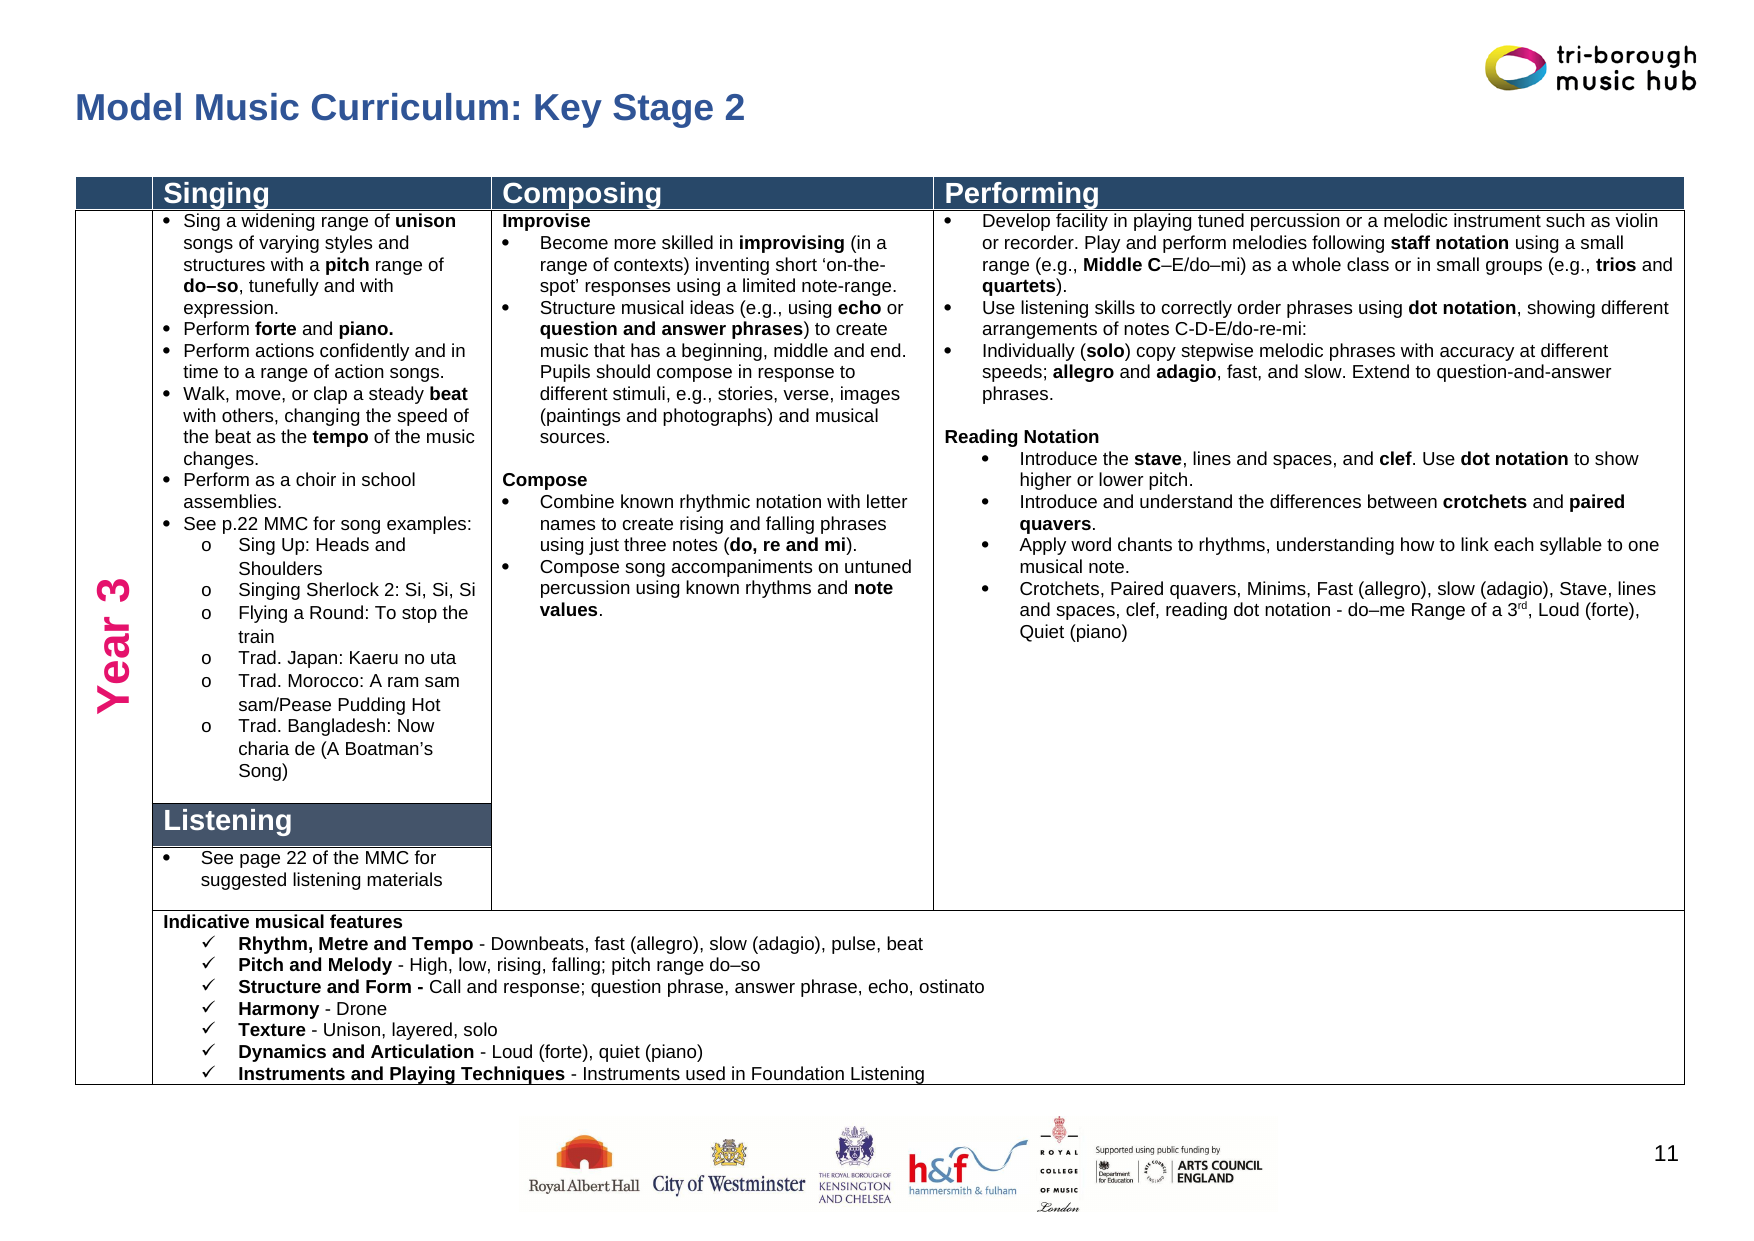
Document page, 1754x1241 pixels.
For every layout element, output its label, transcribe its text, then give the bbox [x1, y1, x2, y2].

table_cell Sing a widening range of unison songs of varying styles and structures with a pitch range of do–so, tunefully and with expression. Perform forte and piano. Perform actions confidently and in time to a range of action songs. Walk, move, or clap a steady beat with others, changing the speed of the beat as the tempo of the music changes. Perform as a choir in school assemblies. See p.22 MMC for song examples: Sing Up: Heads and Shoulders Singing Sherlock 2: Si, Si, Si Flying a Round: To stop the train Trad. Japan: Kaeru no uta Trad. Morocco: A ram sam sam/Pease Pudding Hot Trad. Bangladesh: Now charia de (A Boatman’s Song) [153, 211, 491, 803]
table_cell Improvise Become more skilled in improvising (in a range of contexts) inventing short ‘on-the-spot’ responses using a limited note-range. Structure musical ideas (e.g., using echo or question and answer phrases) to create music that has a beginning, middle and end. Pupils should compose in response to different stimuli, e.g., stories, verse, images (paintings and photographs) and musical sources. Compose Combine known rhythmic notation with letter names to create rising and falling phrases using just three notes (do, re and mi). Compose song accompaniments on untuned percussion using known rhythms and note values. [492, 211, 933, 910]
picture [518, 1116, 1279, 1212]
table_cell Listening [153, 804, 491, 846]
subtitle Model Music Curriculum: Key Stage 2 [75, 86, 1679, 129]
table_cell Develop facility in playing tuned percussion or a melodic instrument such as violin or recorder. Play and perform melodies following staff notation using a small range (e.g., Middle C–E/do–mi) as a whole class or in small groups (e.g., trios and quartets). Use listening skills to correctly order phrases using dot notation, showing different arrangements of notes C-D-E/do-re-mi: Individually (solo) copy stepwise melodic phrases with accuracy at different speeds; allegro and adagio, fast, and slow. Extend to question-and-answer phrases. Reading Notation Introduce the stave, lines and spaces, and clef. Use dot notation to show higher or lower pitch. Introduce and understand the differences between crotchets and paired quavers. Apply word chants to rhythms, understanding how to link each syllable to one musical note. Crotchets, Paired quavers, Minims, Fast (allegro), slow (adagio), Stave, lines and spaces, clef, reading dot notation - do–me Range of a 3rd, Loud (forte), Quiet (piano) [934, 211, 1684, 910]
table_cell Year 3 [76, 211, 152, 1084]
table_header [76, 177, 152, 209]
picture [1478, 29, 1704, 107]
table_cell Indicative musical features Rhythm, Metre and Tempo - Downbeats, fast (allegro), slow (adagio), pulse, beat Pitch and Melody - High, low, rising, falling; pitch range do–so Structure and Form - Call and response; question phrase, answer phrase, echo, ostinato Harmony - Drone Texture - Unison, layered, solo Dynamics and Articulation - Loud (forte), quiet (piano) Instruments and Playing Techniques - Instruments used in Foundation Listening [153, 911, 1684, 1084]
table_header Performing [934, 177, 1684, 209]
table_header Composing [492, 177, 933, 209]
table_cell See page 22 of the MMC for suggested listening materials [153, 848, 491, 910]
table_header Singing [153, 177, 491, 209]
